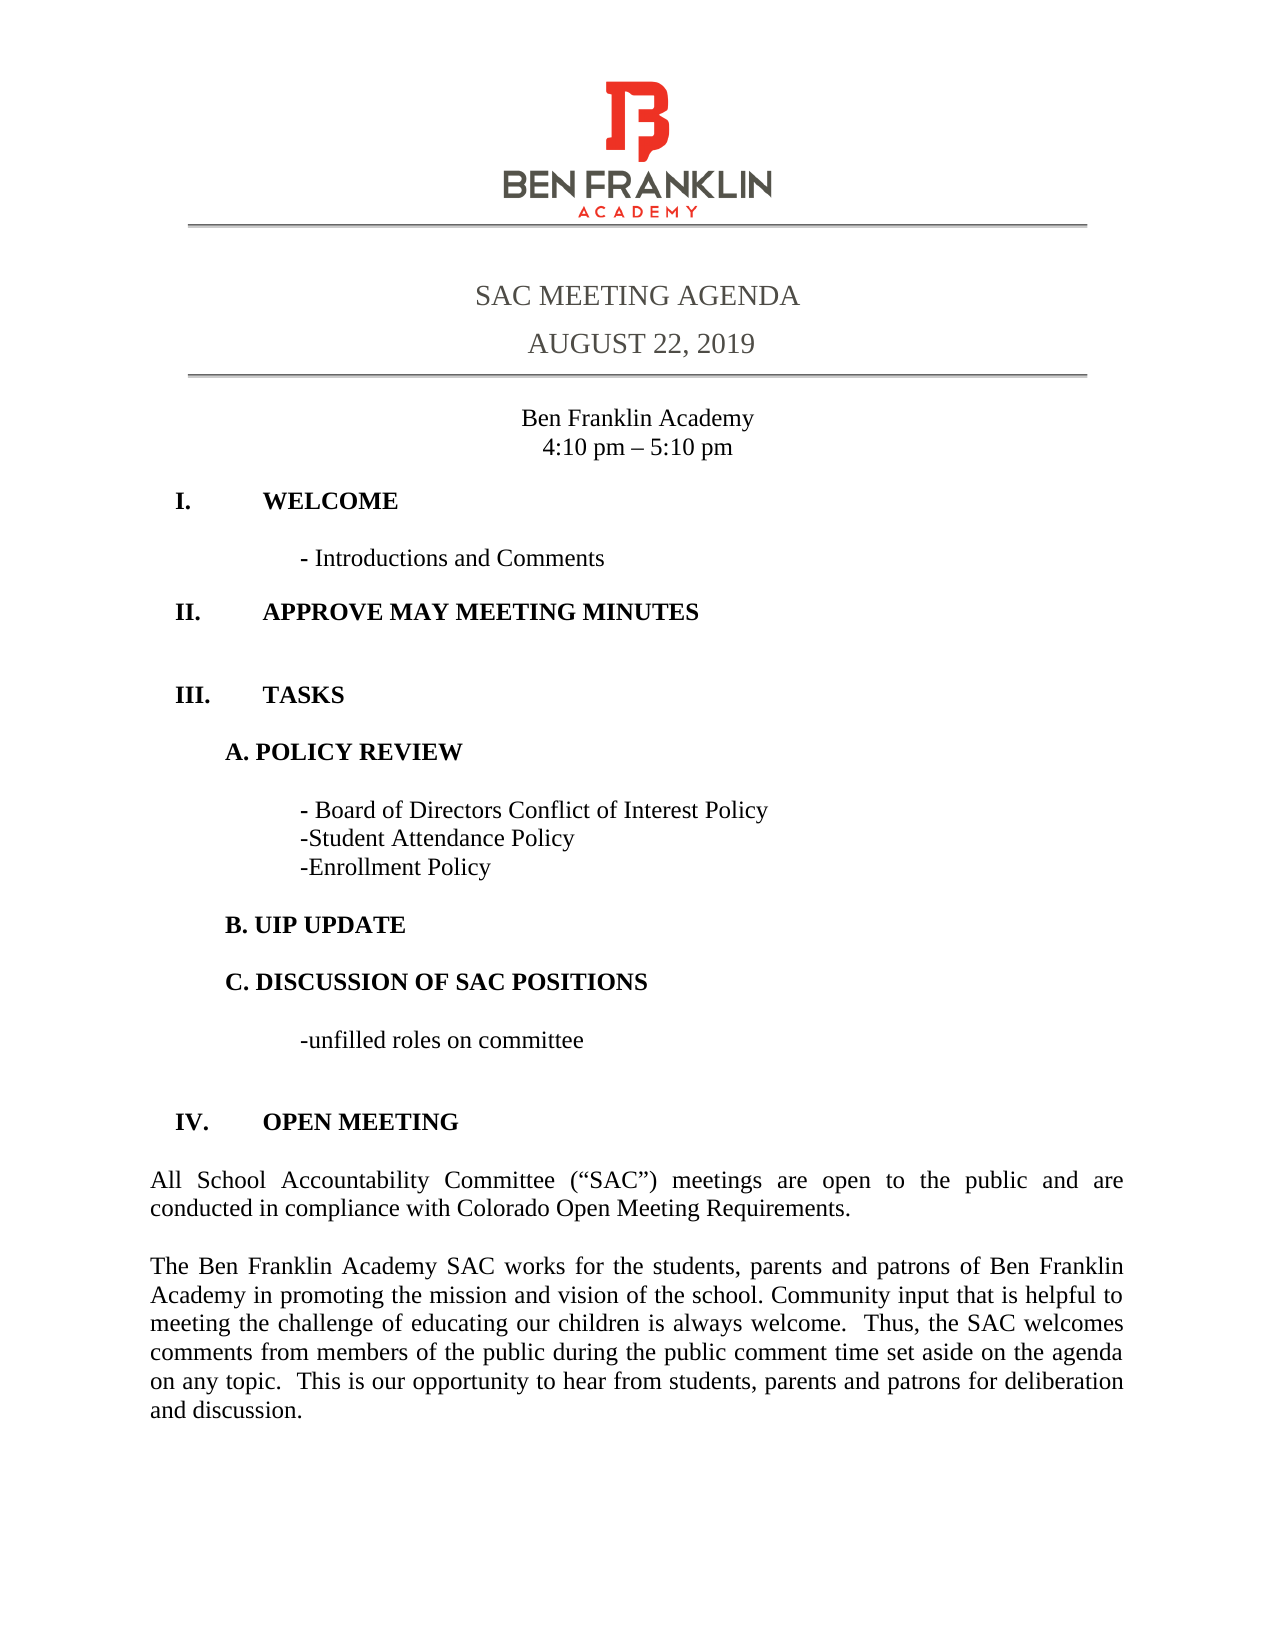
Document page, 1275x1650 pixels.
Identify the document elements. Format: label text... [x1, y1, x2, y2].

subtitle APPROVE MAY MEETING MINUTES [175, 597, 1125, 626]
text -Student Attendance Policy [150, 823, 1125, 852]
subtitle TASKS [175, 680, 1125, 708]
picture [187, 374, 1088, 378]
text -Enrollment Policy [150, 852, 1125, 881]
text The Ben Franklin Academy SAC works for the students, parents and patrons of Ben Franklin Academy in promoting the mission and vision of the school. Community input that is helpful to meeting the challenge of educating our children is always welcome. Thus, the SAC welcomes comments from members of the public during the public comment time set aside on the agenda on any topic. This is our opportunity to hear from students, parents and patrons for deliberation and discussion. [150, 1251, 1125, 1423]
subtitle OPEN MEETING [175, 1107, 1125, 1136]
text A. POLICY REVIEW [150, 737, 1125, 766]
subtitle WELCOME [175, 486, 1125, 515]
text C. DISCUSSION OF SAC POSITIONS [150, 967, 1125, 996]
text All School Accountability Committee (“SAC”) meetings are open to the public and are conducted in compliance with Colorado Open Meeting Requirements. [150, 1165, 1125, 1222]
text -unfilled roles on committee [150, 1025, 1125, 1053]
text B. UIP UPDATE [150, 910, 1125, 938]
text - Introductions and Comments [150, 543, 1125, 572]
text - Board of Directors Conflict of Interest Policy [150, 795, 1125, 823]
picture [187, 75, 1088, 228]
